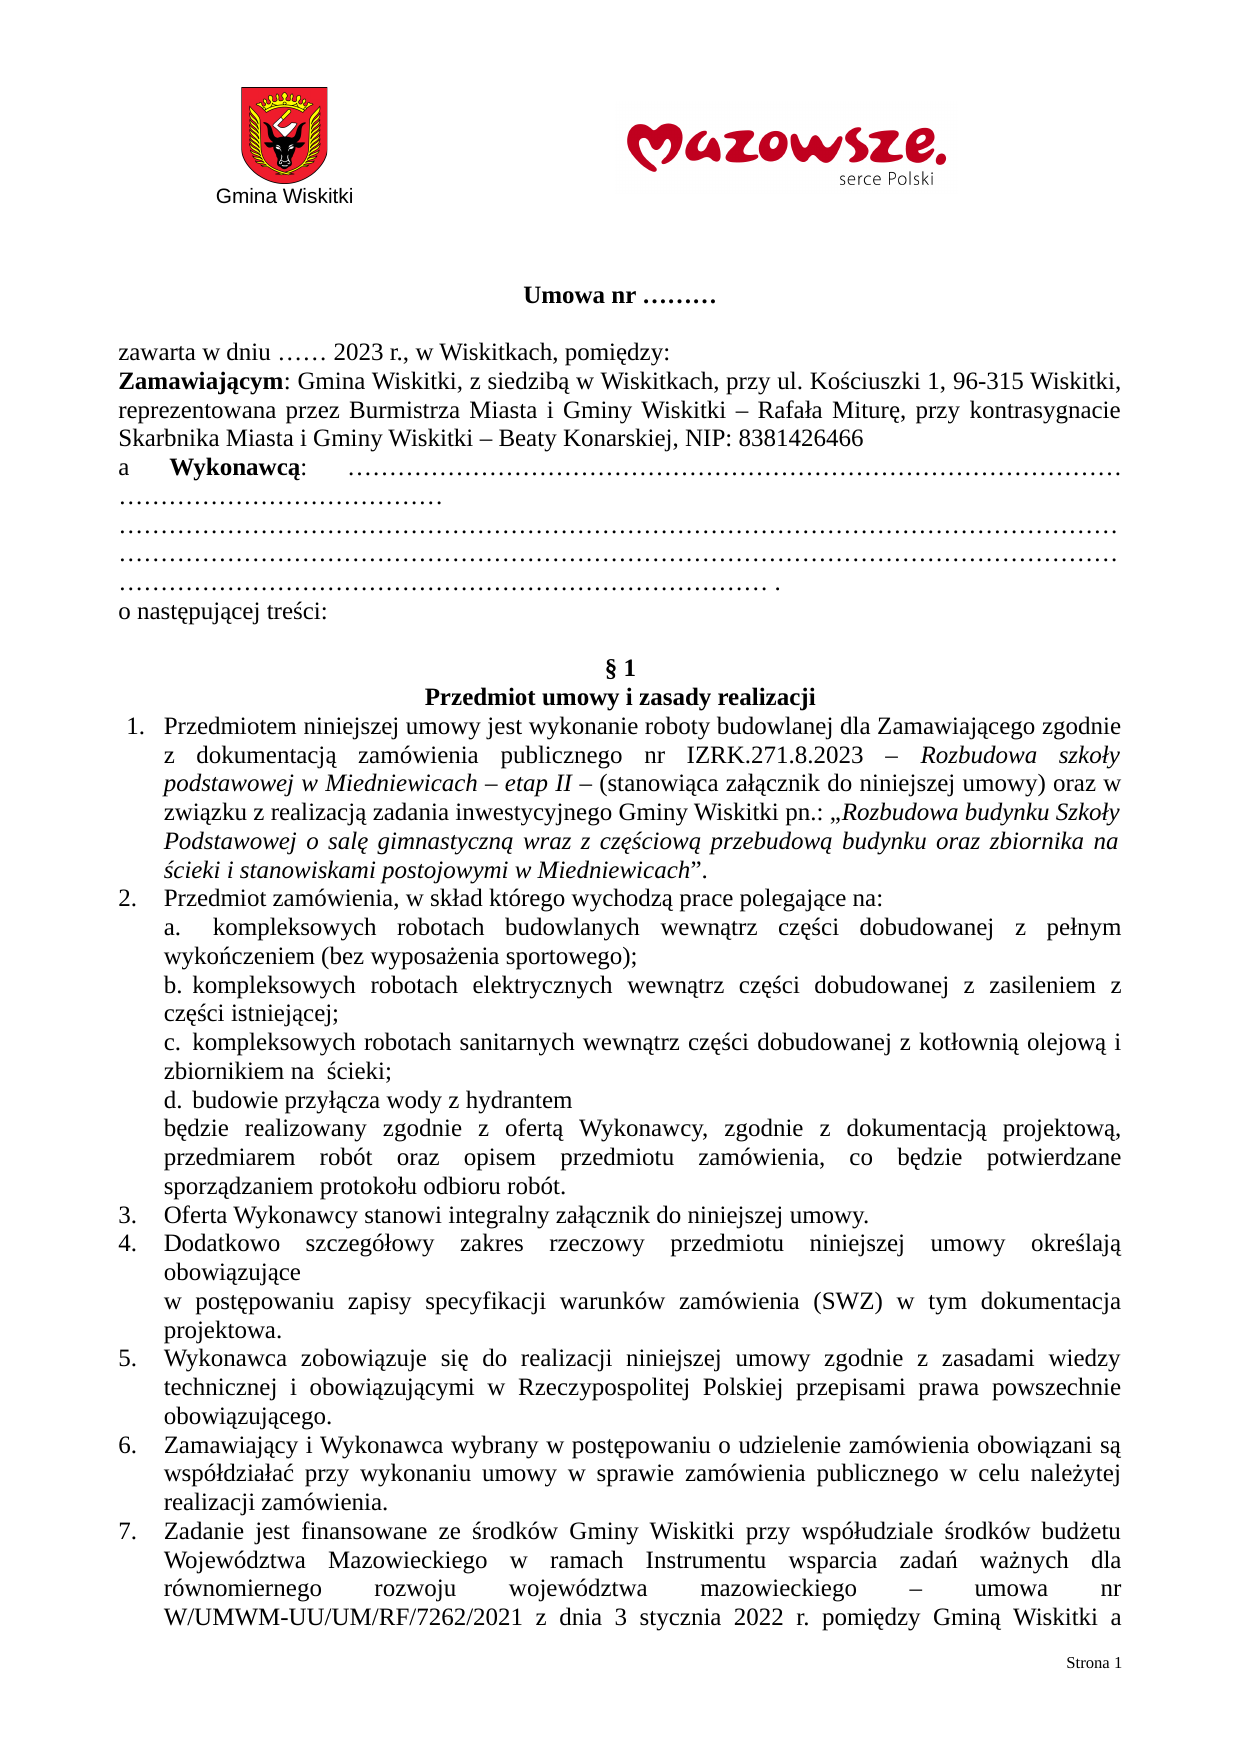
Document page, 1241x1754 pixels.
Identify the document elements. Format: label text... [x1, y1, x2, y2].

text d. budowie przyłącza wody z hydrantem [163, 1085, 1122, 1113]
list Przedmiot zamówienia, w skład którego wychodzą prace polegające na: [118, 883, 1122, 912]
text c. kompleksowych robotach sanitarnych wewnątrz części dobudowanej z kotłownią olejową i zbiornikiem na ścieki; [163, 1027, 1122, 1085]
text b. kompleksowych robotach elektrycznych wewnątrz części dobudowanej z zasileniem z części istniejącej; [163, 970, 1122, 1027]
text będzie realizowany zgodnie z ofertą Wykonawcy, zgodnie z dokumentacją projektową, przedmiarem robót oraz opisem przedmiotu zamówienia, co będzie potwierdzane sporządzaniem protokołu odbioru robót. [163, 1113, 1122, 1200]
text Umowa nr ……… [118, 280, 1122, 308]
text Przedmiot umowy i zasady realizacji [118, 682, 1122, 711]
text § 1 [118, 653, 1122, 682]
list Wykonawca zobowiązuje się do realizacji niniejszej umowy zgodnie z zasadami wiedzy technicznej i obowiązującymi w Rzeczypospolitej Polskiej przepisami prawa powszechnie obowiązującego. [118, 1343, 1122, 1430]
list Oferta Wykonawcy stanowi integralny załącznik do niniejszej umowy. [118, 1200, 1122, 1228]
picture [241, 87, 328, 184]
list Przedmiotem niniejszej umowy jest wykonanie roboty budowlanej dla Zamawiającego zgodnie z dokumentacją zamówienia publicznego nr IZRK.271.8.2023 – Rozbudowa szkoły podstawowej w Miedniewicach – etap II – (stanowiąca załącznik do niniejszej umowy) oraz w związku z realizacją zadania inwestycyjnego Gminy Wiskitki pn.: „Rozbudowa budynku Szkoły Podstawowej o salę gimnastyczną wraz z częściową przebudową budynku oraz zbiornika na ścieki i stanowiskami postojowymi w Miedniewicach”. [126, 711, 1122, 883]
text a Wykonawcą: ………………………………………………………………………………… …………………………………………………………………………………………………………………………………………………………………………………………………………………………………………………………………………………………………………………………… . [118, 452, 1122, 596]
text a. kompleksowych robotach budowlanych wewnątrz części dobudowanej z pełnym wykończeniem (bez wyposażenia sportowego); [163, 912, 1122, 970]
list Dodatkowo szczegółowy zakres rzeczowy przedmiotu niniejszej umowy określają obowiązujące w postępowaniu zapisy specyfikacji warunków zamówienia (SWZ) w tym dokumentacja projektowa. [118, 1228, 1122, 1343]
text Zamawiającym: Gmina Wiskitki, z siedzibą w Wiskitkach, przy ul. Kościuszki 1, 96-315 Wiskitki, reprezentowana przez Burmistrza Miasta i Gminy Wiskitki – Rafała Miturę, przy kontrasygnacie Skarbnika Miasta i Gminy Wiskitki – Beaty Konarskiej, NIP: 8381426466 [118, 366, 1122, 452]
list Zamawiający i Wykonawca wybrany w postępowaniu o udzielenie zamówienia obowiązani są współdziałać przy wykonaniu umowy w sprawie zamówienia publicznego w celu należytej realizacji zamówienia. [118, 1430, 1122, 1516]
text o następującej treści: [118, 596, 1122, 625]
text zawarta w dniu …… 2023 r., w Wiskitkach, pomiędzy: [118, 337, 1122, 366]
picture [614, 101, 959, 194]
